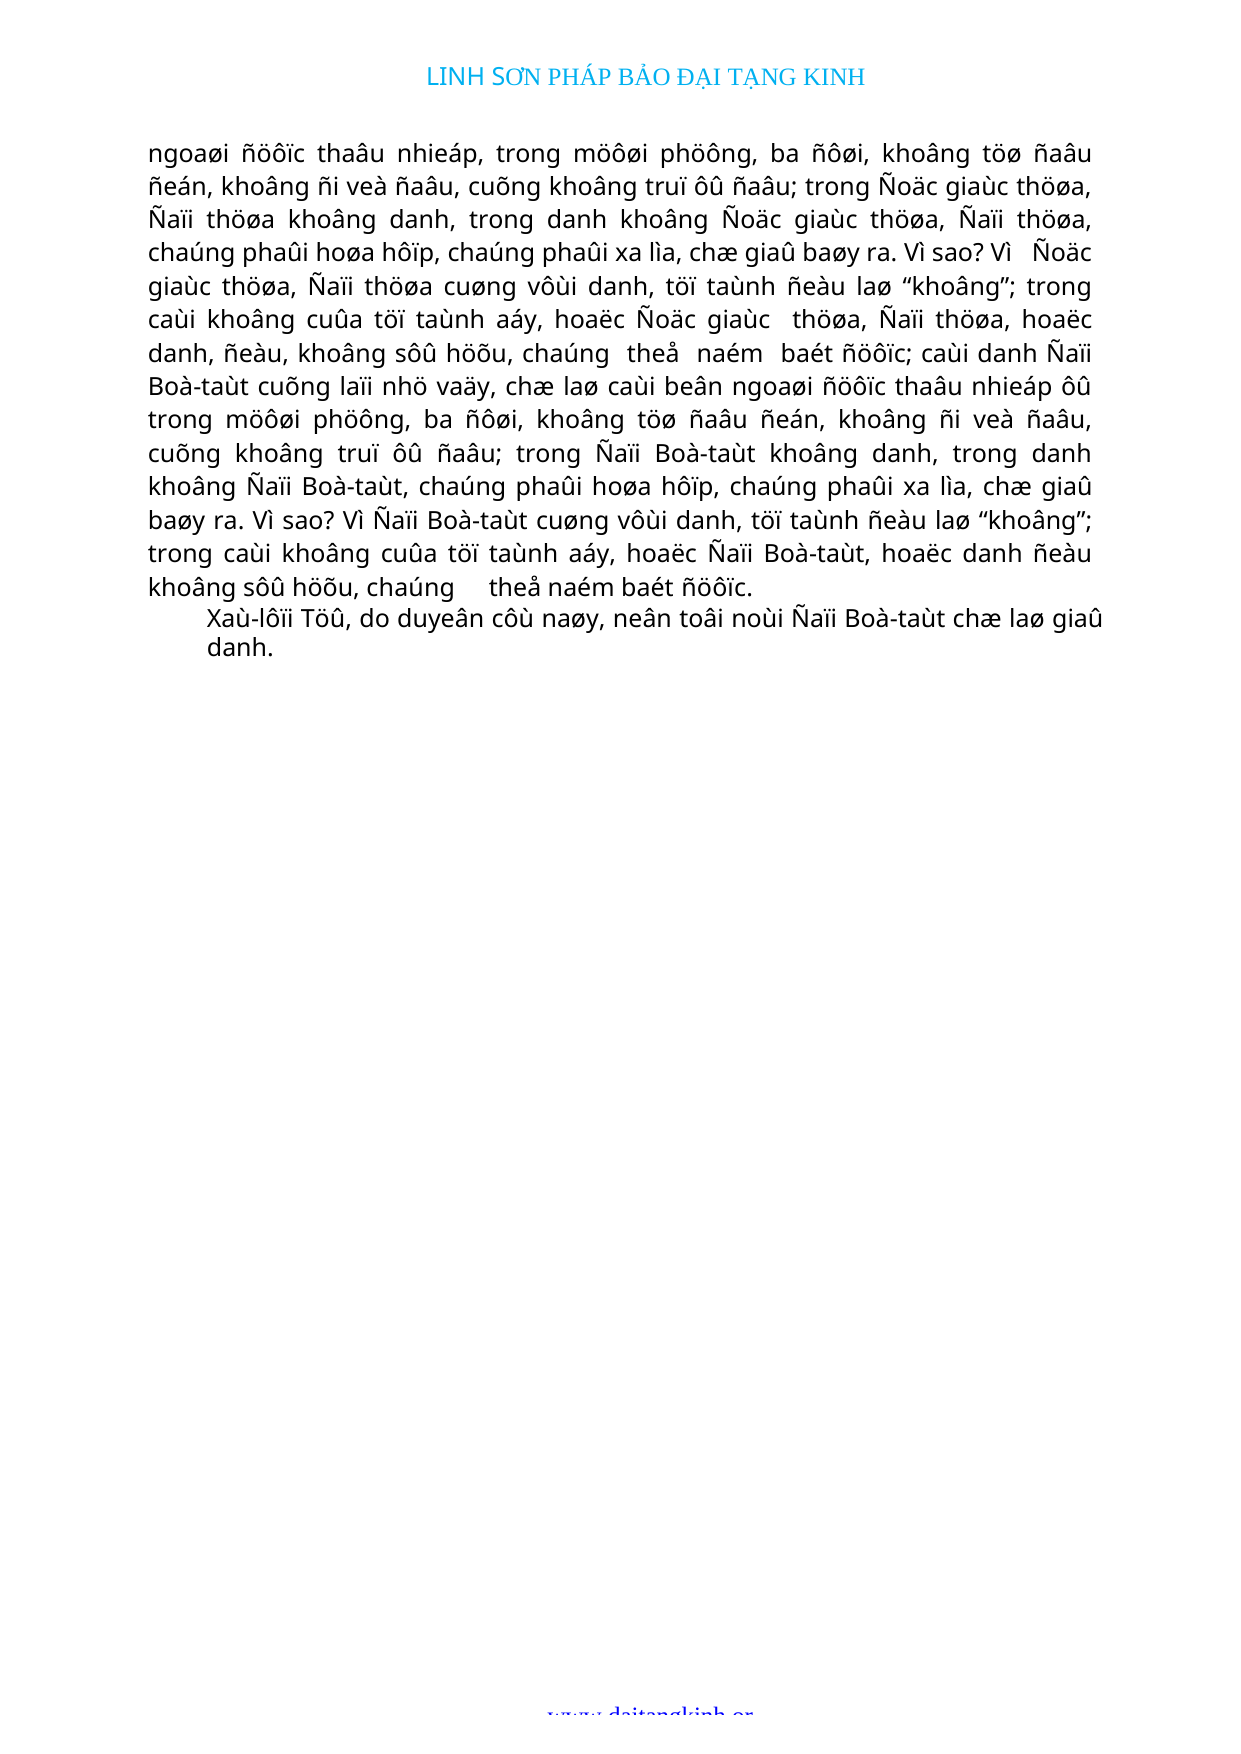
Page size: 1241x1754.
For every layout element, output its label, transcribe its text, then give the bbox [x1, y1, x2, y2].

text Xaù-lôïi Töû, do duyeân côù naøy, neân toâi noùi Ñaïi Boà-taùt chæ laø giaû danh. [207, 603, 1105, 663]
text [148, 135, 1093, 603]
